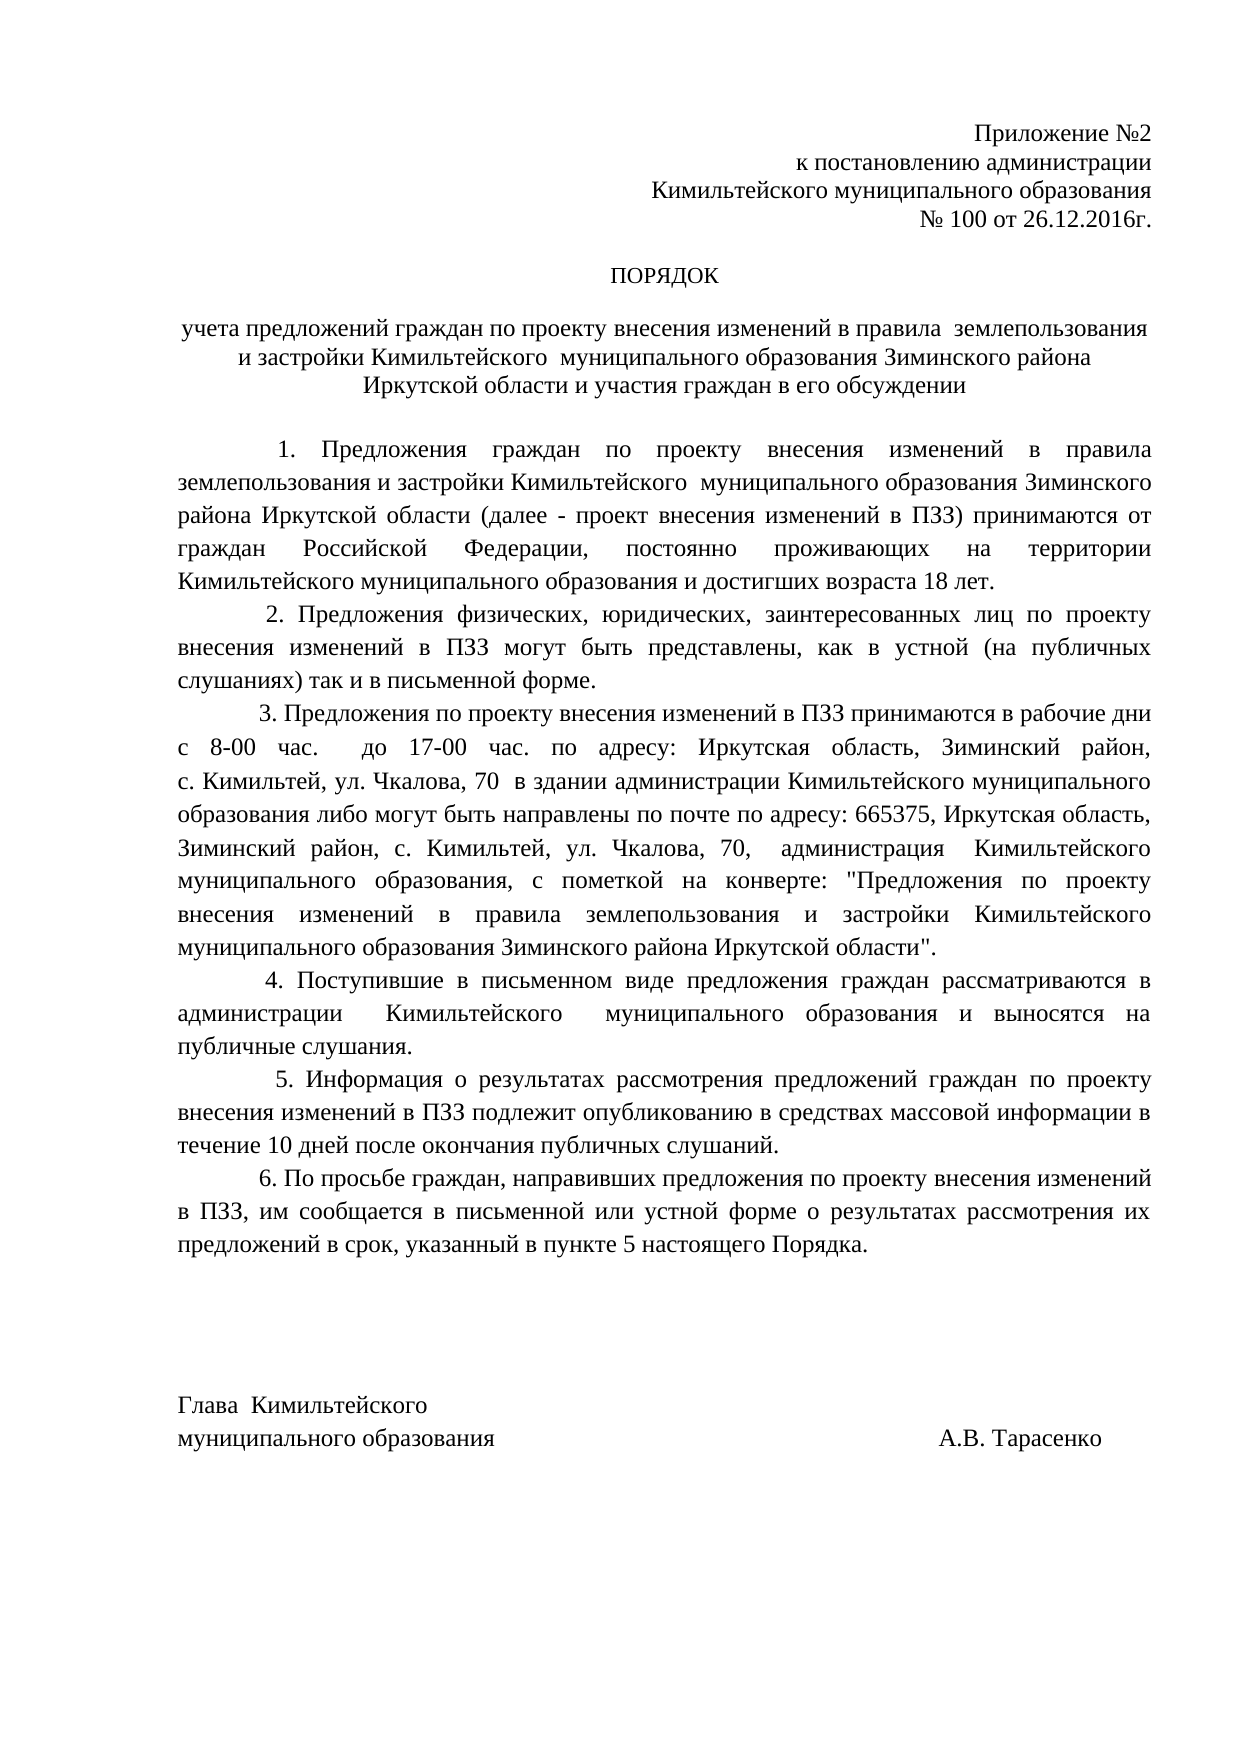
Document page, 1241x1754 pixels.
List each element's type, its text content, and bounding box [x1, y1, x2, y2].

text Глава Кимильтейского [177, 1390, 1152, 1419]
subtitle учета предложений граждан по проекту внесения изменений в правила землепользования и застройки Кимильтейского муниципального образования Зиминского района Иркутской области и участия граждан в его обсуждении [177, 313, 1152, 423]
text муниципального образования А.В. Тарасенко [177, 1423, 1152, 1452]
text Кимильтейского муниципального образования [177, 176, 1152, 204]
text № 100 от 26.12.2016г. [177, 204, 1152, 233]
text к постановлению администрации [177, 147, 1152, 176]
text 5. Информация о результатах рассмотрения предложений граждан по проекту внесения изменений в ПЗЗ подлежит опубликованию в средствах массовой информации в течение 10 дней после окончания публичных слушаний. [177, 1064, 1152, 1158]
text 3. Предложения по проекту внесения изменений в ПЗЗ принимаются в рабочие дни с 8-00 час. до 17-00 час. по адресу: Иркутская область, Зиминский район, с. Кимильтей, ул. Чкалова, 70 в здании администрации Кимильтейского муниципального образования либо могут быть направлены по почте по адресу: 665375, Иркутская область, Зиминский район, с. Кимильтей, ул. Чкалова, 70, администрация Кимильтейского муниципального образования, с пометкой на конверте: "Предложения по проекту внесения изменений в правила землепользования и застройки Кимильтейского муниципального образования Зиминского района Иркутской области". [177, 698, 1152, 960]
text 1. Предложения граждан по проекту внесения изменений в правила землепользования и застройки Кимильтейского муниципального образования Зиминского района Иркутской области (далее - проект внесения изменений в ПЗЗ) принимаются от граждан Российской Федерации, постоянно проживающих на территории Кимильтейского муниципального образования и достигших возраста 18 лет. [177, 434, 1152, 595]
text ПОРЯДОК [177, 262, 1152, 288]
text 6. По просьбе граждан, направивших предложения по проекту внесения изменений в ПЗЗ, им сообщается в письменной или устной форме о результатах рассмотрения их предложений в срок, указанный в пункте 5 настоящего Порядка. [177, 1163, 1152, 1258]
text Приложение №2 [177, 118, 1152, 147]
text 4. Поступившие в письменном виде предложения граждан рассматриваются в администрации Кимильтейского муниципального образования и выносятся на публичные слушания. [177, 965, 1152, 1059]
text 2. Предложения физических, юридических, заинтересованных лиц по проекту внесения изменений в ПЗЗ могут быть представлены, как в устной (на публичных слушаниях) так и в письменной форме. [177, 599, 1152, 694]
